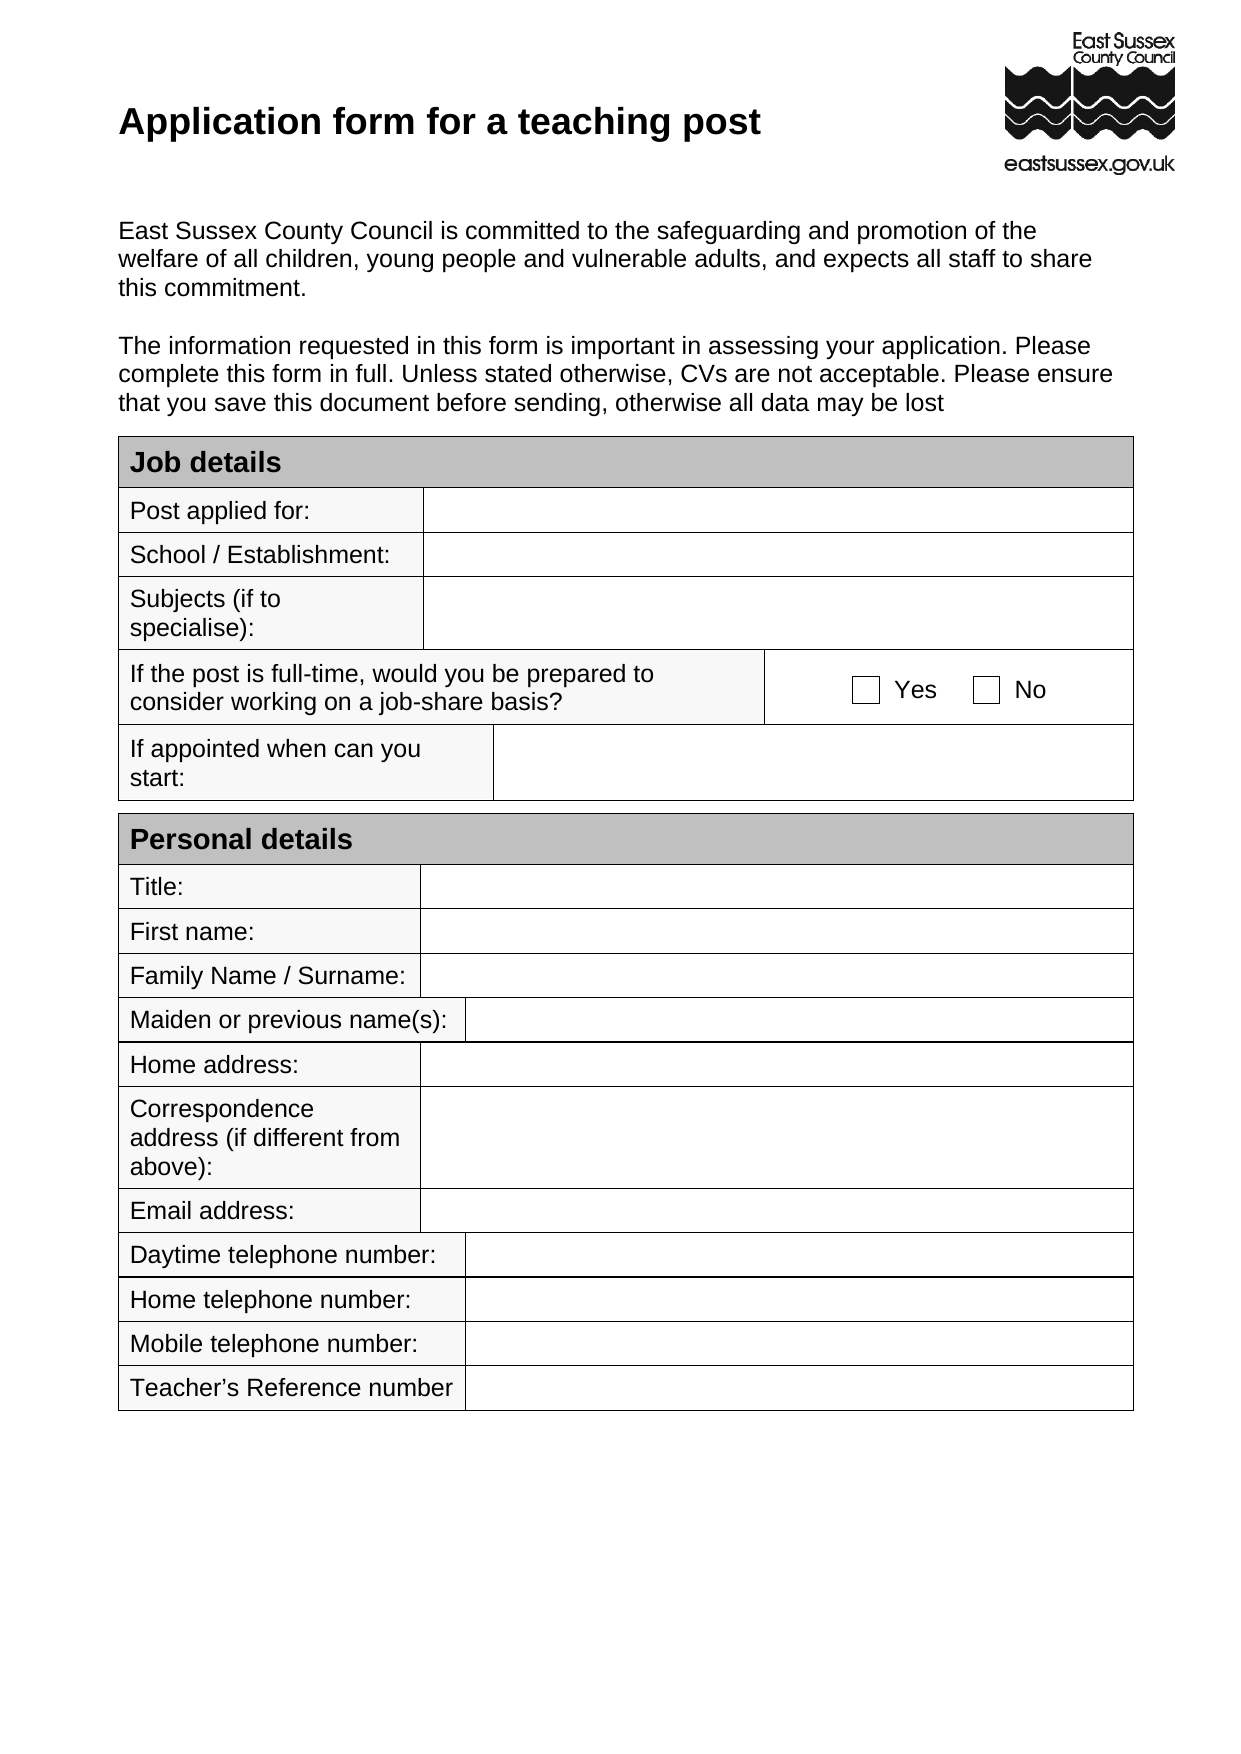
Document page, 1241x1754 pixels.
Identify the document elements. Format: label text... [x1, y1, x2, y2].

table_cell [466, 1366, 1133, 1409]
table_cell Teacher’s Reference number [119, 1366, 465, 1409]
table_cell [421, 954, 1133, 997]
table_header Personal details [119, 814, 1133, 864]
table_cell [421, 1043, 1133, 1086]
table_cell Daytime telephone number: [119, 1233, 465, 1276]
table_cell [421, 865, 1133, 908]
text East Sussex County Council is committed to the safeguarding and promotion of the welfare of all children, young people and vulnerable adults, and expects all staff to share this commitment. [118, 216, 1118, 302]
table_cell First name: [119, 909, 420, 953]
table_cell [466, 998, 1133, 1041]
table_cell [466, 1322, 1133, 1365]
text Application form for a teaching post [118, 99, 1004, 142]
table_cell Home telephone number: [119, 1278, 465, 1321]
table_cell Mobile telephone number: [119, 1322, 465, 1365]
table_cell [421, 1189, 1133, 1232]
table_header Job details [119, 437, 1133, 487]
table_cell Email address: [119, 1189, 420, 1232]
table_cell Subjects (if to specialise): [119, 577, 423, 649]
table_cell Family Name / Surname: [119, 954, 420, 997]
table_cell [421, 1087, 1133, 1188]
table_cell Correspondence address (if different from above): [119, 1087, 420, 1188]
table_cell [421, 909, 1133, 953]
table_cell [424, 533, 1133, 576]
table_cell Maiden or previous name(s): [119, 998, 465, 1041]
table_cell [466, 1233, 1133, 1276]
table_cell [494, 725, 1133, 799]
picture [1004, 32, 1175, 175]
table_cell Home address: [119, 1043, 420, 1086]
table_cell [466, 1278, 1133, 1321]
table_cell [424, 577, 1133, 649]
table_cell Yes No [765, 650, 1133, 724]
table_cell Title: [119, 865, 420, 908]
table_cell [424, 488, 1133, 532]
text The information requested in this form is important in assessing your application. Please complete this form in full. Unless stated otherwise, CVs are not acceptable. Please ensure that you save this document before sending, otherwise all data may be lost [118, 331, 1122, 417]
table_cell School / Establishment: [119, 533, 423, 576]
table_cell Post applied for: [119, 488, 423, 532]
table_cell If appointed when can you start: [119, 725, 493, 799]
table_cell If the post is full-time, would you be prepared to consider working on a job-share basis? [119, 650, 764, 724]
